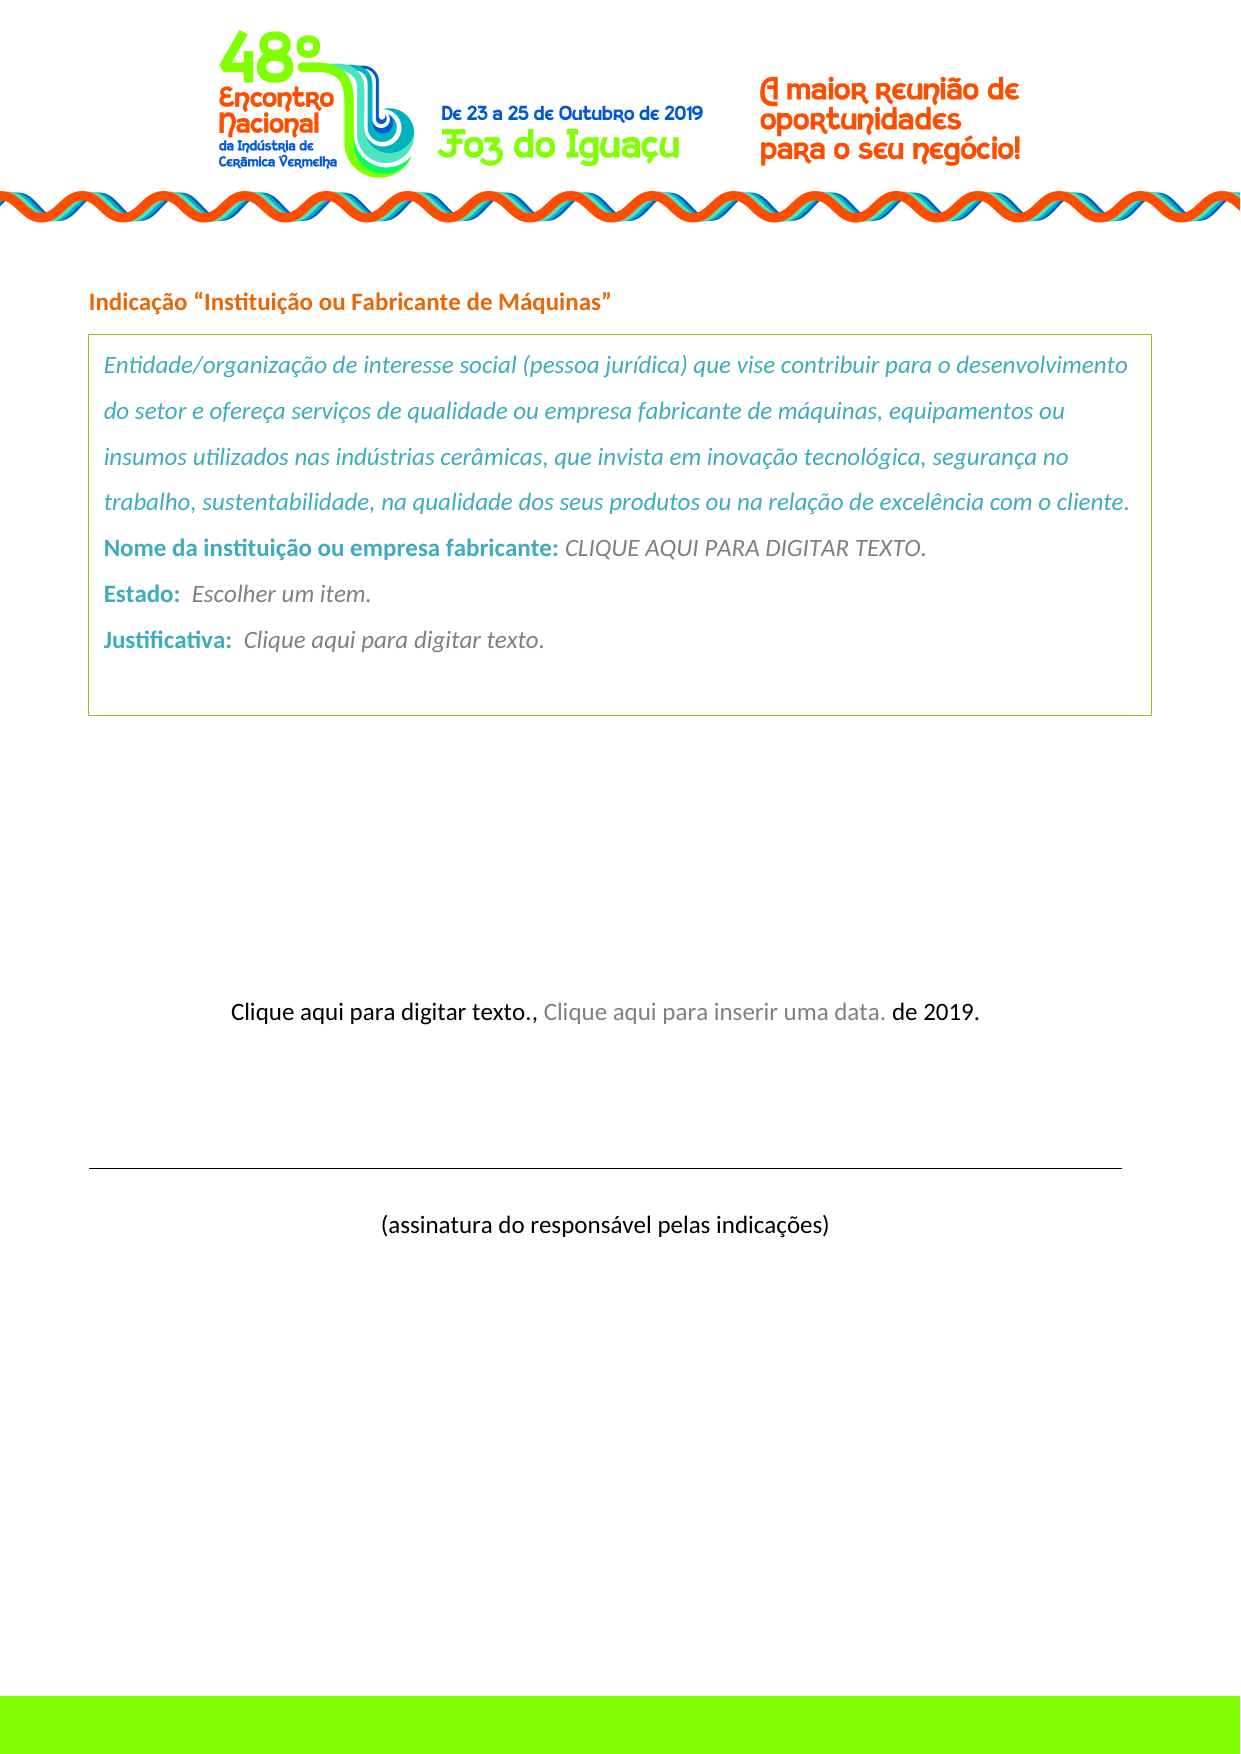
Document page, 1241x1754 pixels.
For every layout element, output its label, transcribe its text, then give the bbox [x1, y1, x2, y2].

table_header Entidade/organização de interesse social (pessoa jurídica) que vise contribuir para o desenvolvimento do setor e ofereça serviços de qualidade ou empresa fabricante de máquinas, equipamentos ou insumos utilizados nas indústrias cerâmicas, que invista em inovação tecnológica, segurança no trabalho, sustentabilidade, na qualidade dos seus produtos ou na relação de excelência com o cliente. Nome da instituição ou empresa fabricante: Estado: Justificativa: [89, 335, 1151, 715]
text Indicação “Instituição ou Fabricante de Máquinas” [89, 286, 1122, 317]
picture [0, 0, 1240, 1754]
text (assinatura do responsável pelas indicações) [89, 1209, 1122, 1239]
text , de 2019. [89, 996, 1122, 1026]
